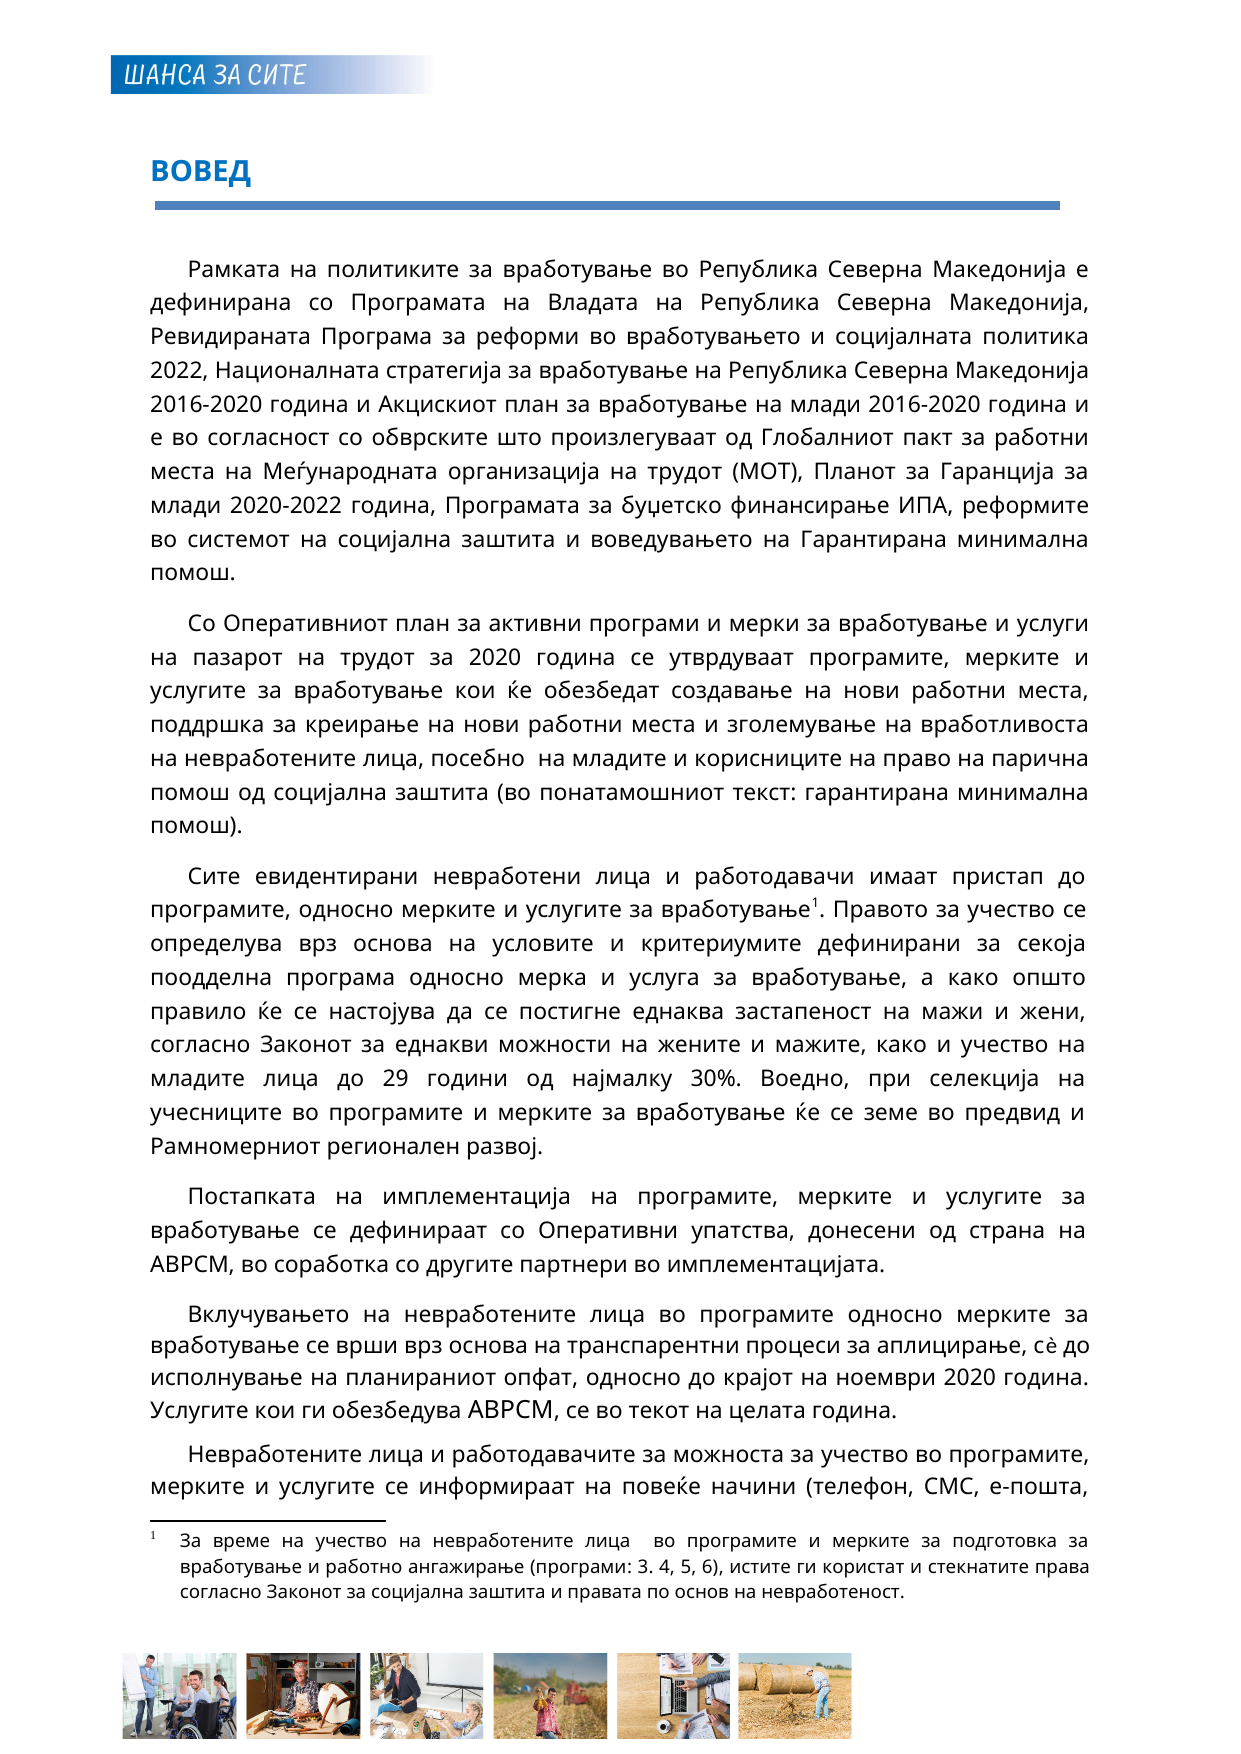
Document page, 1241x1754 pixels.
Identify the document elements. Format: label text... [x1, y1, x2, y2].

text Со Оперативниот план за активни програми и мерки за вработување и услуги на пазарот на трудот за 2020 година се утврдуваат програмите, мерките и услугите за вработување кои ќе обезбедат создавање на нови работни места, поддршка за креирање на нови работни места и зголемување на вработливоста на невработените лица, посебно на младите и корисниците на право на парична помош од социјална заштита (во понатамошниот текст: гарантирана минимална помош). [150, 607, 1090, 841]
subtitle ВОВЕД [150, 150, 1090, 190]
text Вклучувањето на невработените лица во програмите односно мерките за вработување се врши врз основа на транспарентни процеси за аплицирање, сè до исполнување на планираниот опфат, односно до крајот на ноември 2020 година. Услугите кои ги обезбедува АВРСМ, се во текот на целата година. [150, 1298, 1090, 1426]
picture [110, 55, 434, 94]
text Постапката на имплементација на програмите, мерките и услугите за вработување се дефинираат со Oперативни упатства, донесени од страна на АВРСМ, во соработка со другите партнери во имплементацијата. [150, 1180, 1087, 1279]
picture [122, 1653, 853, 1739]
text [150, 1438, 1090, 1501]
text Рамката на политиките за вработување во Република Северна Македонија е дефинирана со Програмата на Владата на Република Северна Македонија, Ревидираната Програма за реформи во вработувањето и социјалната политика 2022, Националната стратегија за вработување на Република Северна Македонија 2016-2020 година и Акцискиот план за вработување на млади 2016-2020 година и е во согласност со обврските што произлегуваат од Глобалниот пакт за работни места на Меѓународната организација на трудот (MOT), Планот за Гаранција за млади 2020-2022 година, Програмата за буџетско финансирање ИПА, реформите во системот на социјална заштита и воведувањето на Гарантирана минимална помош. [150, 253, 1090, 588]
text Сите евидентирани невработени лица и работодавачи имаат пристап до програмите, односно мерките и услугите за вработување. Правото за учество се определува врз основа на условите и критериумите дефинирани за секоја поодделна програма односно мерка и услуга за вработување, а како општо правило ќе се настојува да се постигне еднаква застапеност на мажи и жени, согласно Законот за еднакви можности на жените и мажите, како и учество на младите лица до 29 години од најмалку 30%. Воедно, при селекција на учесниците во програмите и мерките за вработување ќе се земе во предвид и Рамномерниот регионален развој. [150, 860, 1087, 1161]
